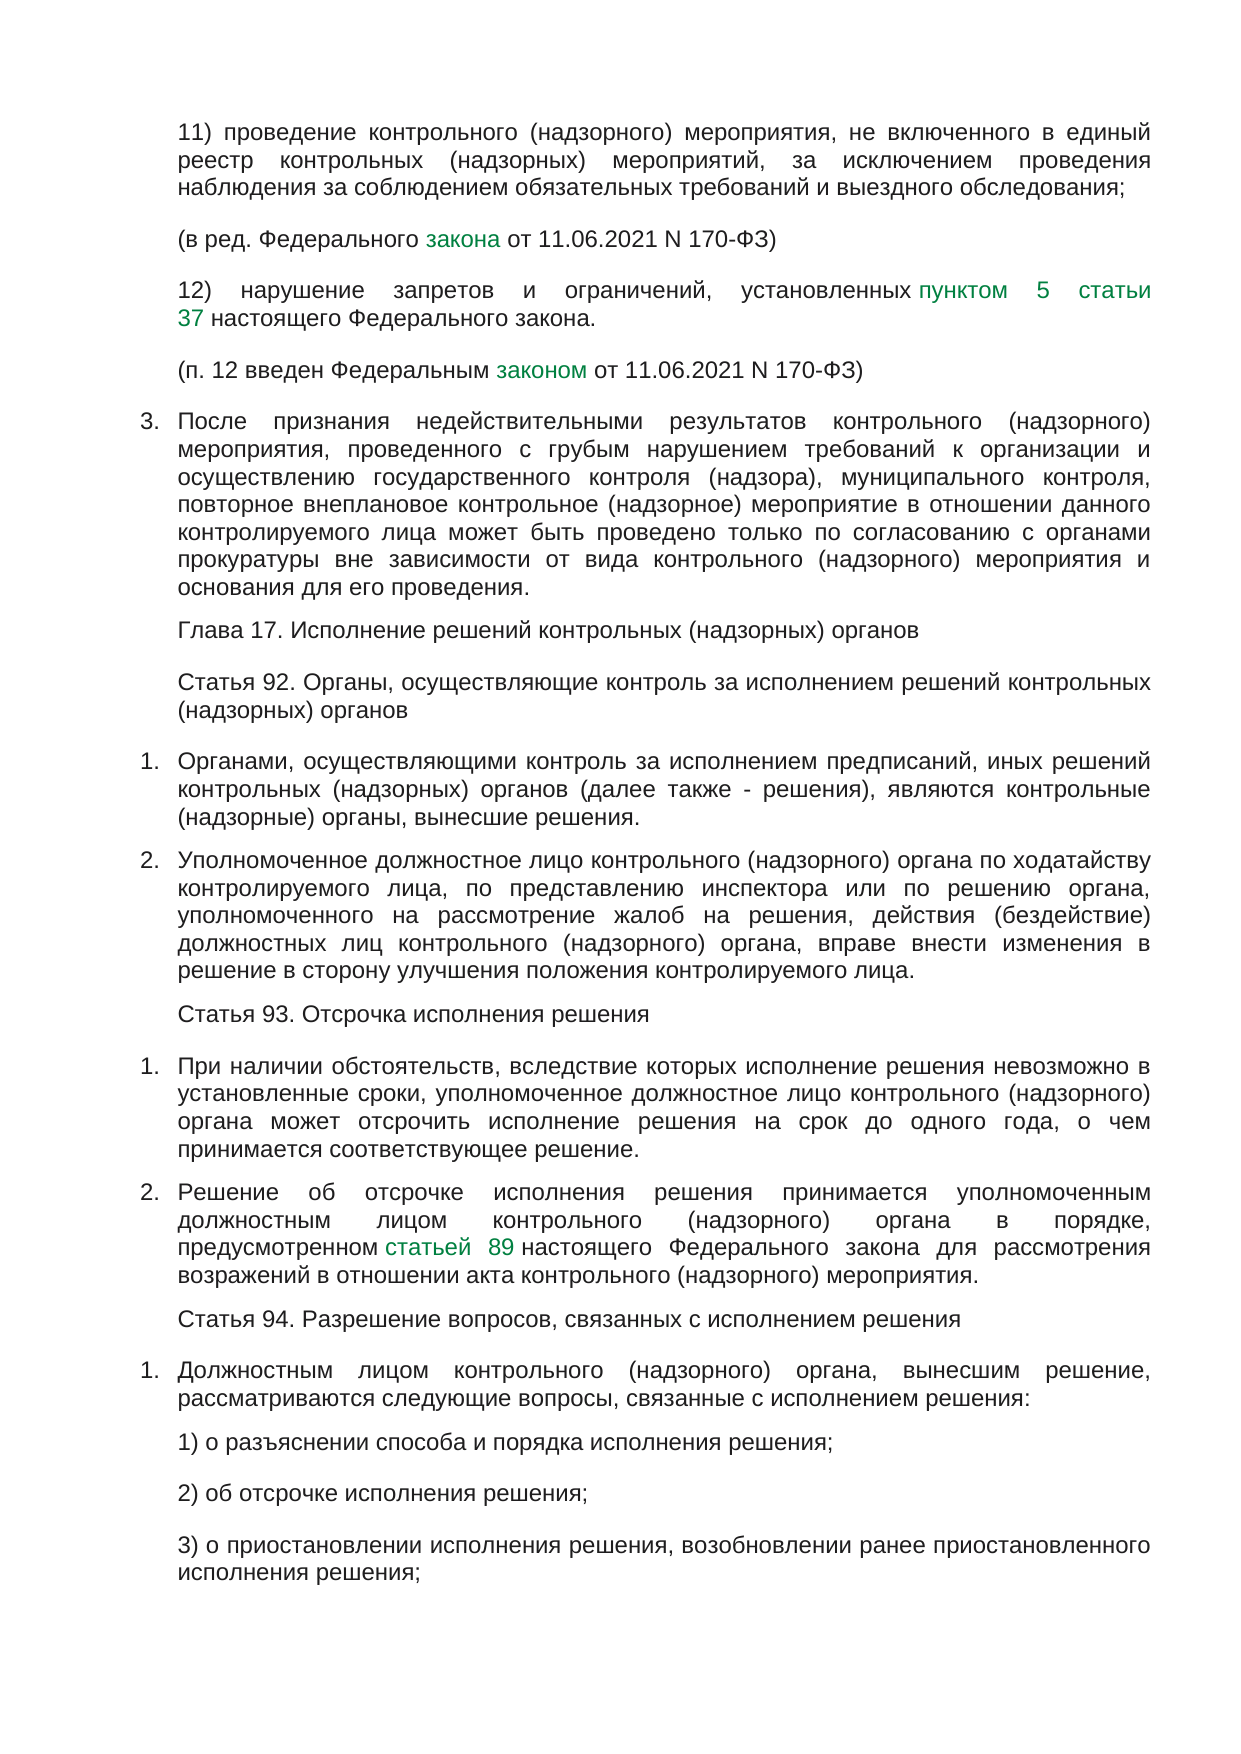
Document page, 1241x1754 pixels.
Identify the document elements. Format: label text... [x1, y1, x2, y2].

text (п. 12 введен Федеральным законом от 11.06.2021 N 170-ФЗ) [177, 356, 1152, 383]
text 1) о разъяснении способа и порядка исполнения решения; [177, 1427, 1152, 1455]
list Органами, осуществляющими контроль за исполнением предписаний, иных решений контрольных (надзорных) органов (далее также - решения), являются контрольные (надзорные) органы, вынесшие решения. [140, 747, 1152, 830]
text (в ред. Федерального закона от 11.06.2021 N 170-ФЗ) [177, 225, 1152, 252]
text Статья 93. Отсрочка исполнения решения [177, 1000, 1152, 1028]
text Статья 94. Разрешение вопросов, связанных с исполнением решения [177, 1304, 1152, 1332]
list Уполномоченное должностное лицо контрольного (надзорного) органа по ходатайству контролируемого лица, по представлению инспектора или по решению органа, уполномоченного на рассмотрение жалоб на решения, действия (бездействие) должностных лиц контрольного (надзорного) органа, вправе внести изменения в решение в сторону улучшения положения контролируемого лица. [140, 846, 1152, 984]
text Статья 92. Органы, осуществляющие контроль за исполнением решений контрольных (надзорных) органов [177, 668, 1152, 723]
text 2) об отсрочке исполнения решения; [177, 1479, 1152, 1507]
text 12) нарушение запретов и ограничений, установленных пунктом 5 статьи 37 настоящего Федерального закона. [177, 276, 1152, 332]
list Решение об отсрочке исполнения решения принимается уполномоченным должностным лицом контрольного (надзорного) органа в порядке, предусмотренном статьей 89 настоящего Федерального закона для рассмотрения возражений в отношении акта контрольного (надзорного) мероприятия. [140, 1178, 1152, 1288]
text Глава 17. Исполнение решений контрольных (надзорных) органов [177, 616, 1152, 644]
list При наличии обстоятельств, вследствие которых исполнение решения невозможно в установленные сроки, уполномоченное должностное лицо контрольного (надзорного) органа может отсрочить исполнение решения на срок до одного года, о чем принимается соответствующее решение. [140, 1052, 1152, 1162]
text 11) проведение контрольного (надзорного) мероприятия, не включенного в единый реестр контрольных (надзорных) мероприятий, за исключением проведения наблюдения за соблюдением обязательных требований и выездного обследования; [177, 118, 1152, 201]
list Должностным лицом контрольного (надзорного) органа, вынесшим решение, рассматриваются следующие вопросы, связанные с исполнением решения: [140, 1356, 1152, 1411]
text 3) о приостановлении исполнения решения, возобновлении ранее приостановленного исполнения решения; [177, 1531, 1152, 1586]
list После признания недействительными результатов контрольного (надзорного) мероприятия, проведенного с грубым нарушением требований к организации и осуществлению государственного контроля (надзора), муниципального контроля, повторное внеплановое контрольное (надзорное) мероприятие в отношении данного контролируемого лица может быть проведено только по согласованию с органами прокуратуры вне зависимости от вида контрольного (надзорного) мероприятия и основания для его проведения. [140, 407, 1152, 600]
